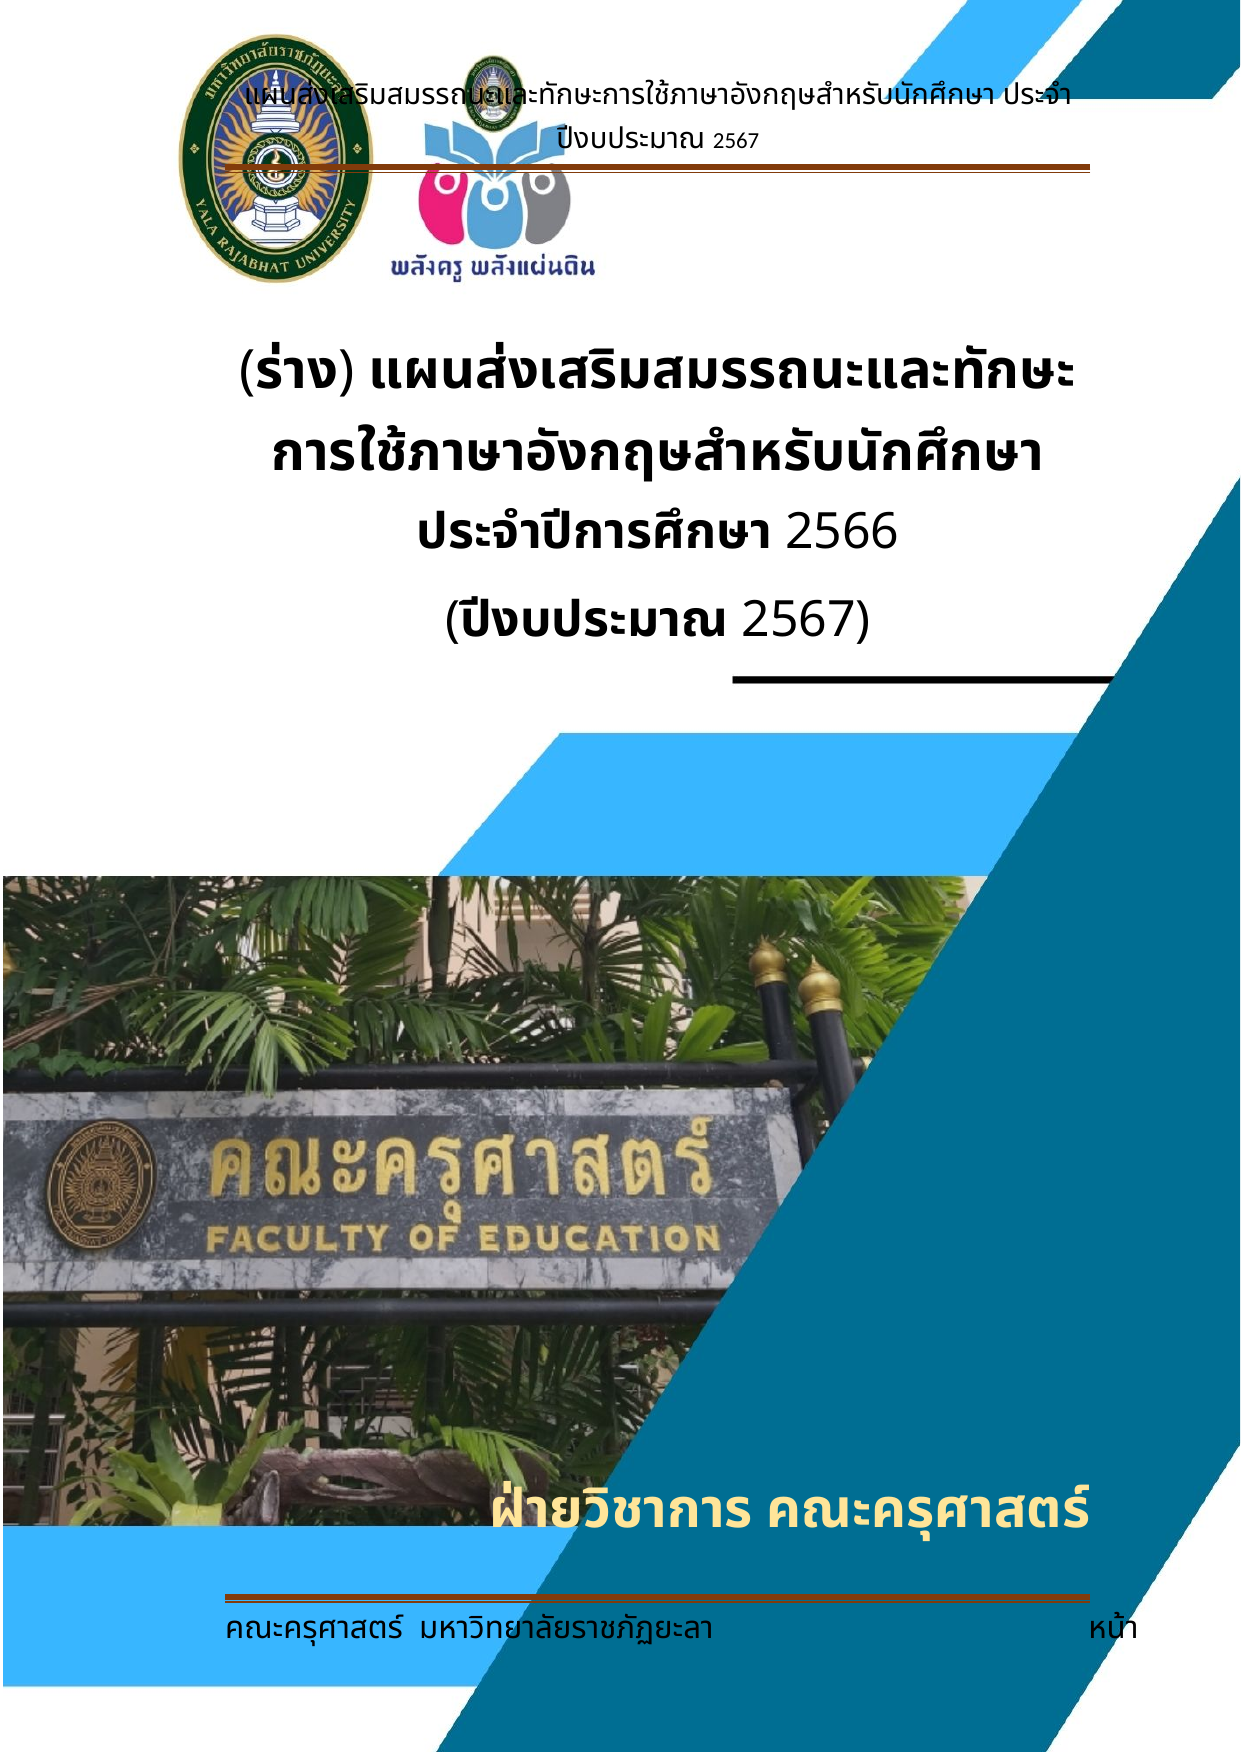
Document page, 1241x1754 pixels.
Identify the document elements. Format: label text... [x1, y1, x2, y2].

text (ปีงบประมาณ 2567) [225, 582, 1090, 658]
picture [3, 0, 1241, 1752]
text (ร่าง) แผนส่งเสริมสมรรถนะและทักษะ [225, 331, 1090, 413]
text ฝ่ายวิชาการ คณะครุศาสตร์ [225, 1470, 1090, 1552]
text ประจำปีการศึกษา 2566 [225, 495, 1090, 571]
picture [1047, 1444, 1241, 1752]
text การใช้ภาษาอังกฤษสำหรับนักศึกษา [225, 413, 1090, 495]
